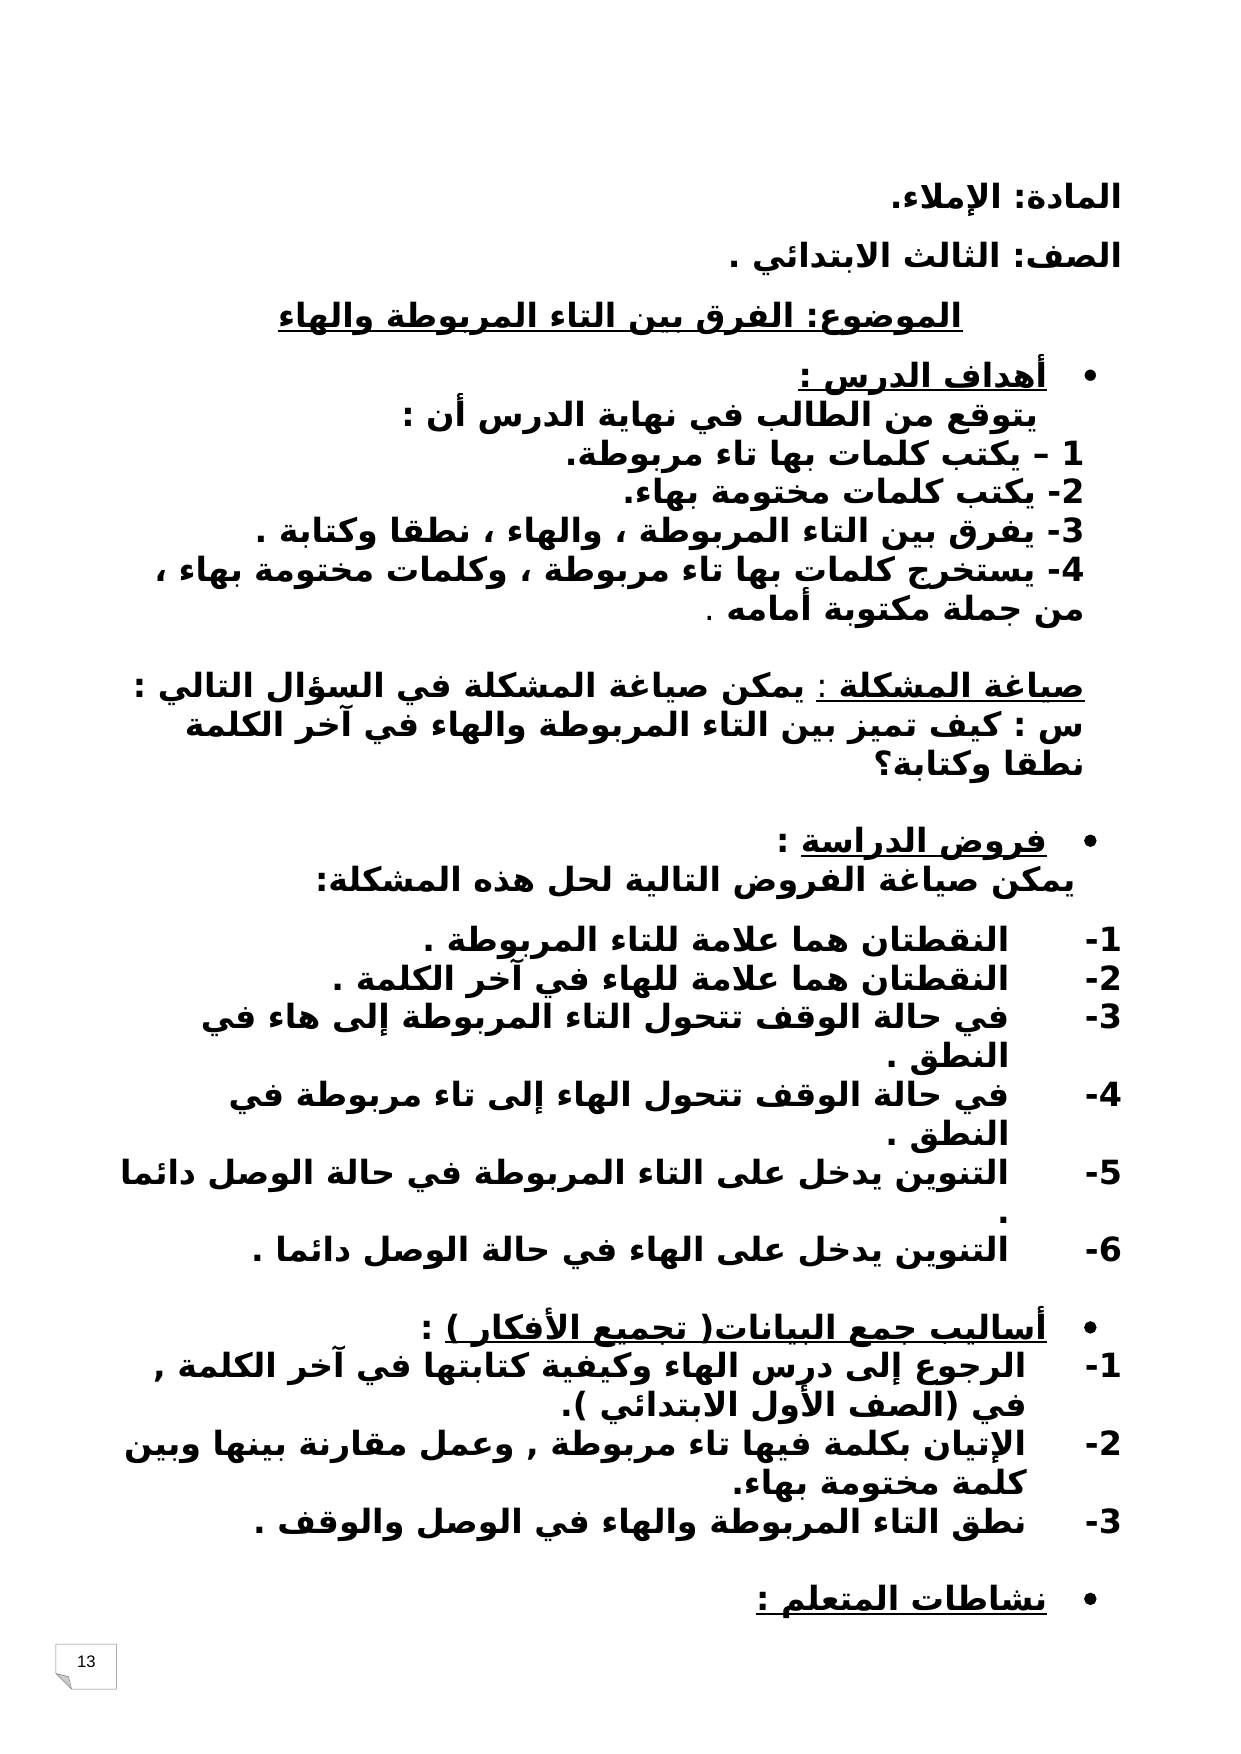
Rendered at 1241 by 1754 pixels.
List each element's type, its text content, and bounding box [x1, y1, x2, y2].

text صياغة المشكلة : يمكن صياغة المشكلة في السؤال التالي : [118, 667, 1084, 706]
list في حالة الوقف تتحول الهاء إلى تاء مربوطة في النطق . [118, 1076, 1084, 1153]
text يمكن صياغة الفروض التالية لحل هذه المشكلة: [118, 860, 1122, 899]
text المادة: الإملاء. [118, 177, 1122, 216]
list في حالة الوقف تتحول التاء المربوطة إلى هاء في النطق . [118, 998, 1084, 1076]
text 2- يكتب كلمات مختومة بهاء. [118, 473, 1084, 512]
list النقطتان هما علامة للتاء المربوطة . [118, 920, 1084, 959]
list نطق التاء المربوطة والهاء في الوصل والوقف . [118, 1502, 1084, 1541]
list أساليب جمع البيانات( تجميع الأفكار ) : [118, 1308, 1084, 1347]
text 1 – يكتب كلمات بها تاء مربوطة. [118, 434, 1084, 473]
list التنوين يدخل على الهاء في حالة الوصل دائما . [118, 1231, 1084, 1270]
text 4- يستخرج كلمات بها تاء مربوطة ، وكلمات مختومة بهاء ، من جملة مكتوبة أمامه . [118, 551, 1084, 628]
list نشاطات المتعلم : [118, 1579, 1084, 1618]
text 3- يفرق بين التاء المربوطة ، والهاء ، نطقا وكتابة . [118, 512, 1084, 551]
text س : كيف تميز بين التاء المربوطة والهاء في آخر الكلمة نطقا وكتابة؟ [118, 706, 1084, 783]
list التنوين يدخل على التاء المربوطة في حالة الوصل دائما . [118, 1153, 1084, 1231]
list الإتيان بكلمة فيها تاء مربوطة , وعمل مقارنة بينها وبين كلمة مختومة بهاء. [118, 1425, 1084, 1502]
list النقطتان هما علامة للهاء في آخر الكلمة . [118, 959, 1084, 998]
list الرجوع إلى درس الهاء وكيفية كتابتها في آخر الكلمة , في (الصف الأول الابتدائي ). [118, 1347, 1084, 1425]
list فروض الدراسة : [118, 822, 1084, 860]
list أهداف الدرس : [118, 356, 1084, 395]
text الموضوع: الفرق بين التاء المربوطة والهاء [118, 297, 1122, 336]
text يتوقع من الطالب في نهاية الدرس أن : [118, 395, 1084, 434]
text الصف: الثالث الابتدائي . [118, 237, 1122, 276]
